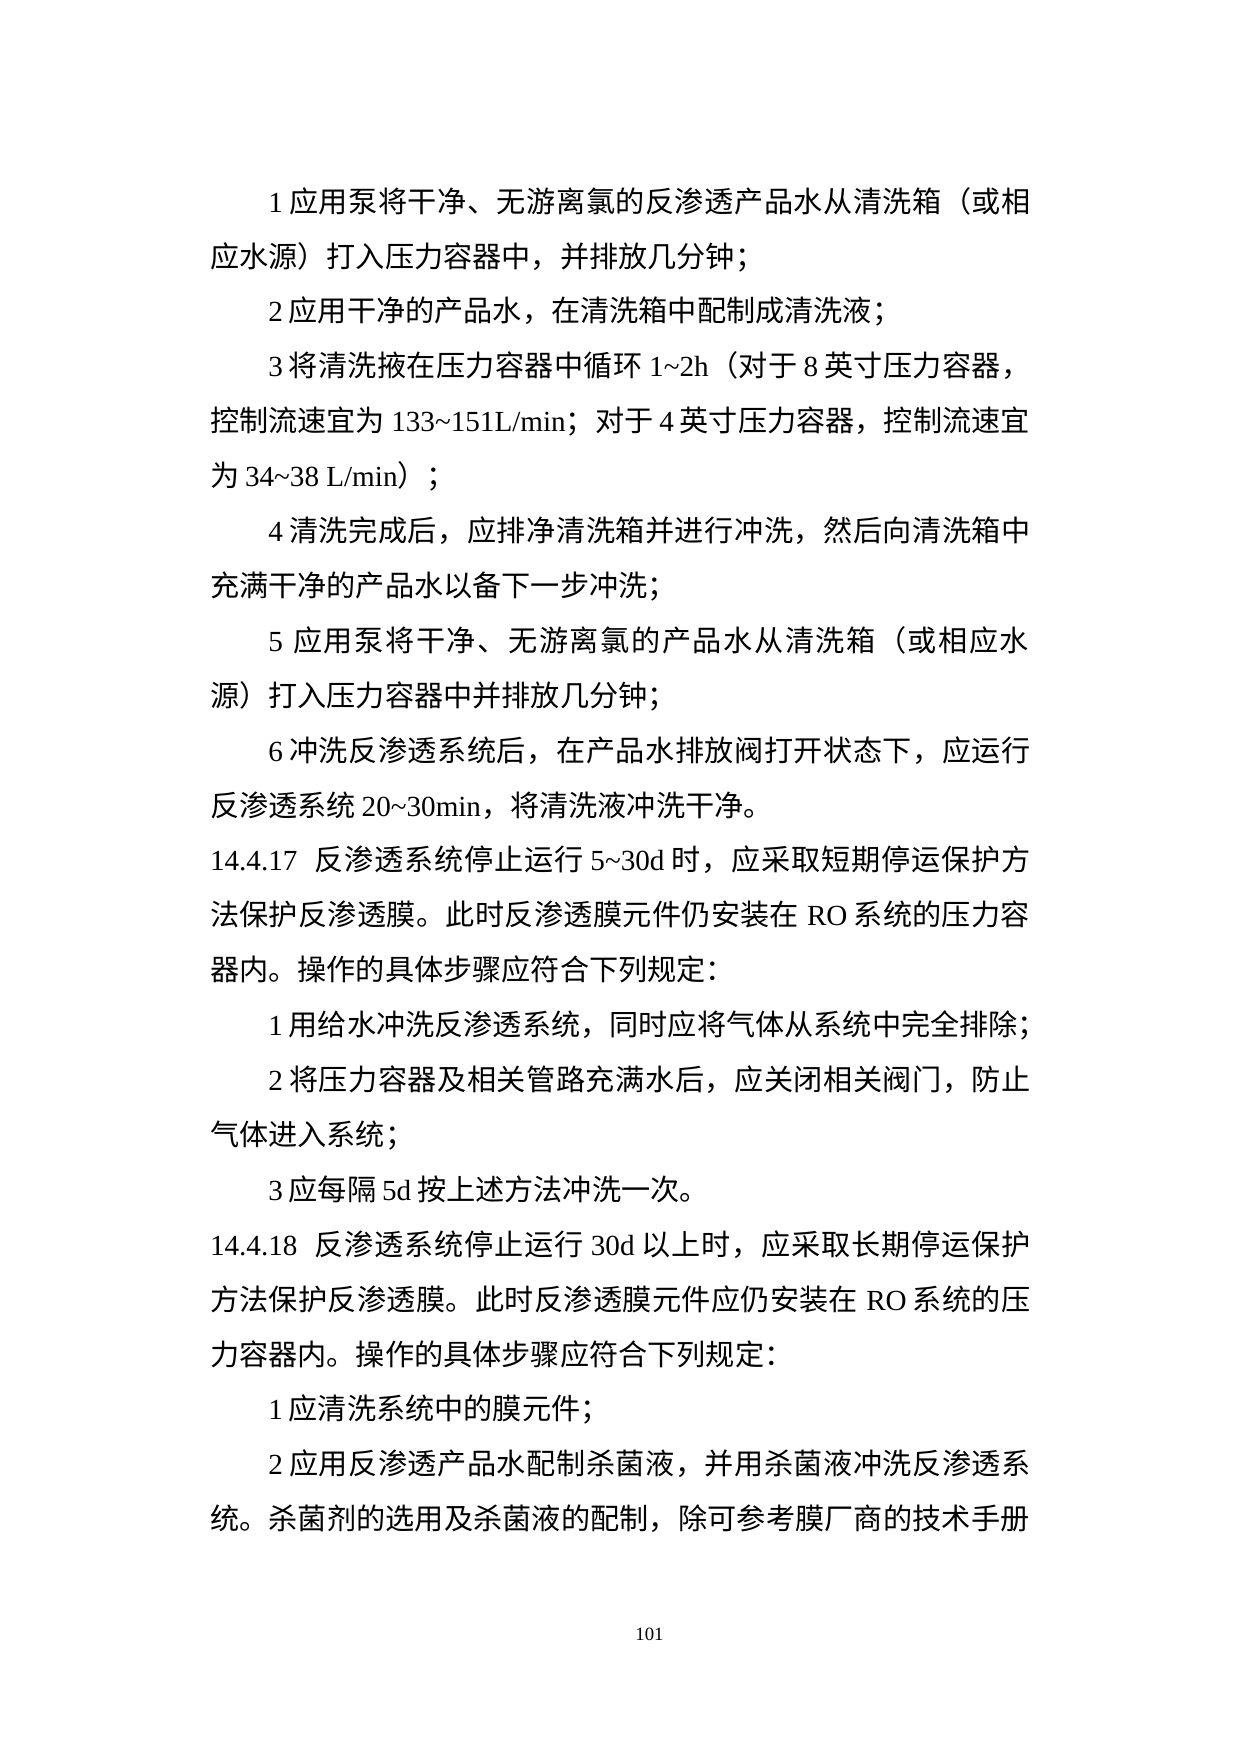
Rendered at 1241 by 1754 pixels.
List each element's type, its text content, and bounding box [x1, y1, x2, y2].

text 14.4.17 反渗透系统停止运行5~30d时，应采取短期停运保护方法保护反渗透膜。此时反渗透膜元件仍安装在RO系统的压力容器内。操作的具体步骤应符合下列规定： [210, 837, 1031, 989]
text 6冲洗反渗透系统后，在产品水排放阀打开状态下，应运行反渗透系统20~30min，将清洗液冲洗干净。 [210, 727, 1031, 824]
text 1用给水冲洗反渗透系统，同时应将气体从系统中完全排除； [210, 1002, 1031, 1044]
text 2应用干净的产品水，在清洗箱中配制成清洗液； [210, 288, 1031, 330]
text 14.4.18 反渗透系统停止运行30d以上时，应采取长期停运保护方法保护反渗透膜。此时反渗透膜元件应仍安装在RO系统的压力容器内。操作的具体步骤应符合下列规定： [210, 1221, 1031, 1373]
text 4清洗完成后，应排净清洗箱并进行冲洗，然后向清洗箱中充满干净的产品水以备下一步冲洗； [210, 508, 1031, 605]
text 3将清洗掖在压力容器中循环1~2h（对于8英寸压力容器，控制流速宜为133~151L/min；对于4英寸压力容器，控制流速宜为34~38 L/min）； [210, 343, 1031, 495]
text 1应清洗系统中的膜元件； [210, 1386, 1031, 1428]
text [210, 1441, 1031, 1538]
text 2将压力容器及相关管路充满水后，应关闭相关阀门，防止气体进入系统； [210, 1057, 1031, 1154]
text 1应用泵将干净、无游离氯的反渗透产品水从清洗箱（或相应水源）打入压力容器中，并排放几分钟； [210, 178, 1031, 275]
text 5 应用泵将干净、无游离氯的产品水从清洗箱（或相应水源）打入压力容器中并排放几分钟； [210, 617, 1031, 714]
text 3应每隔5d按上述方法冲洗一次。 [210, 1166, 1031, 1209]
